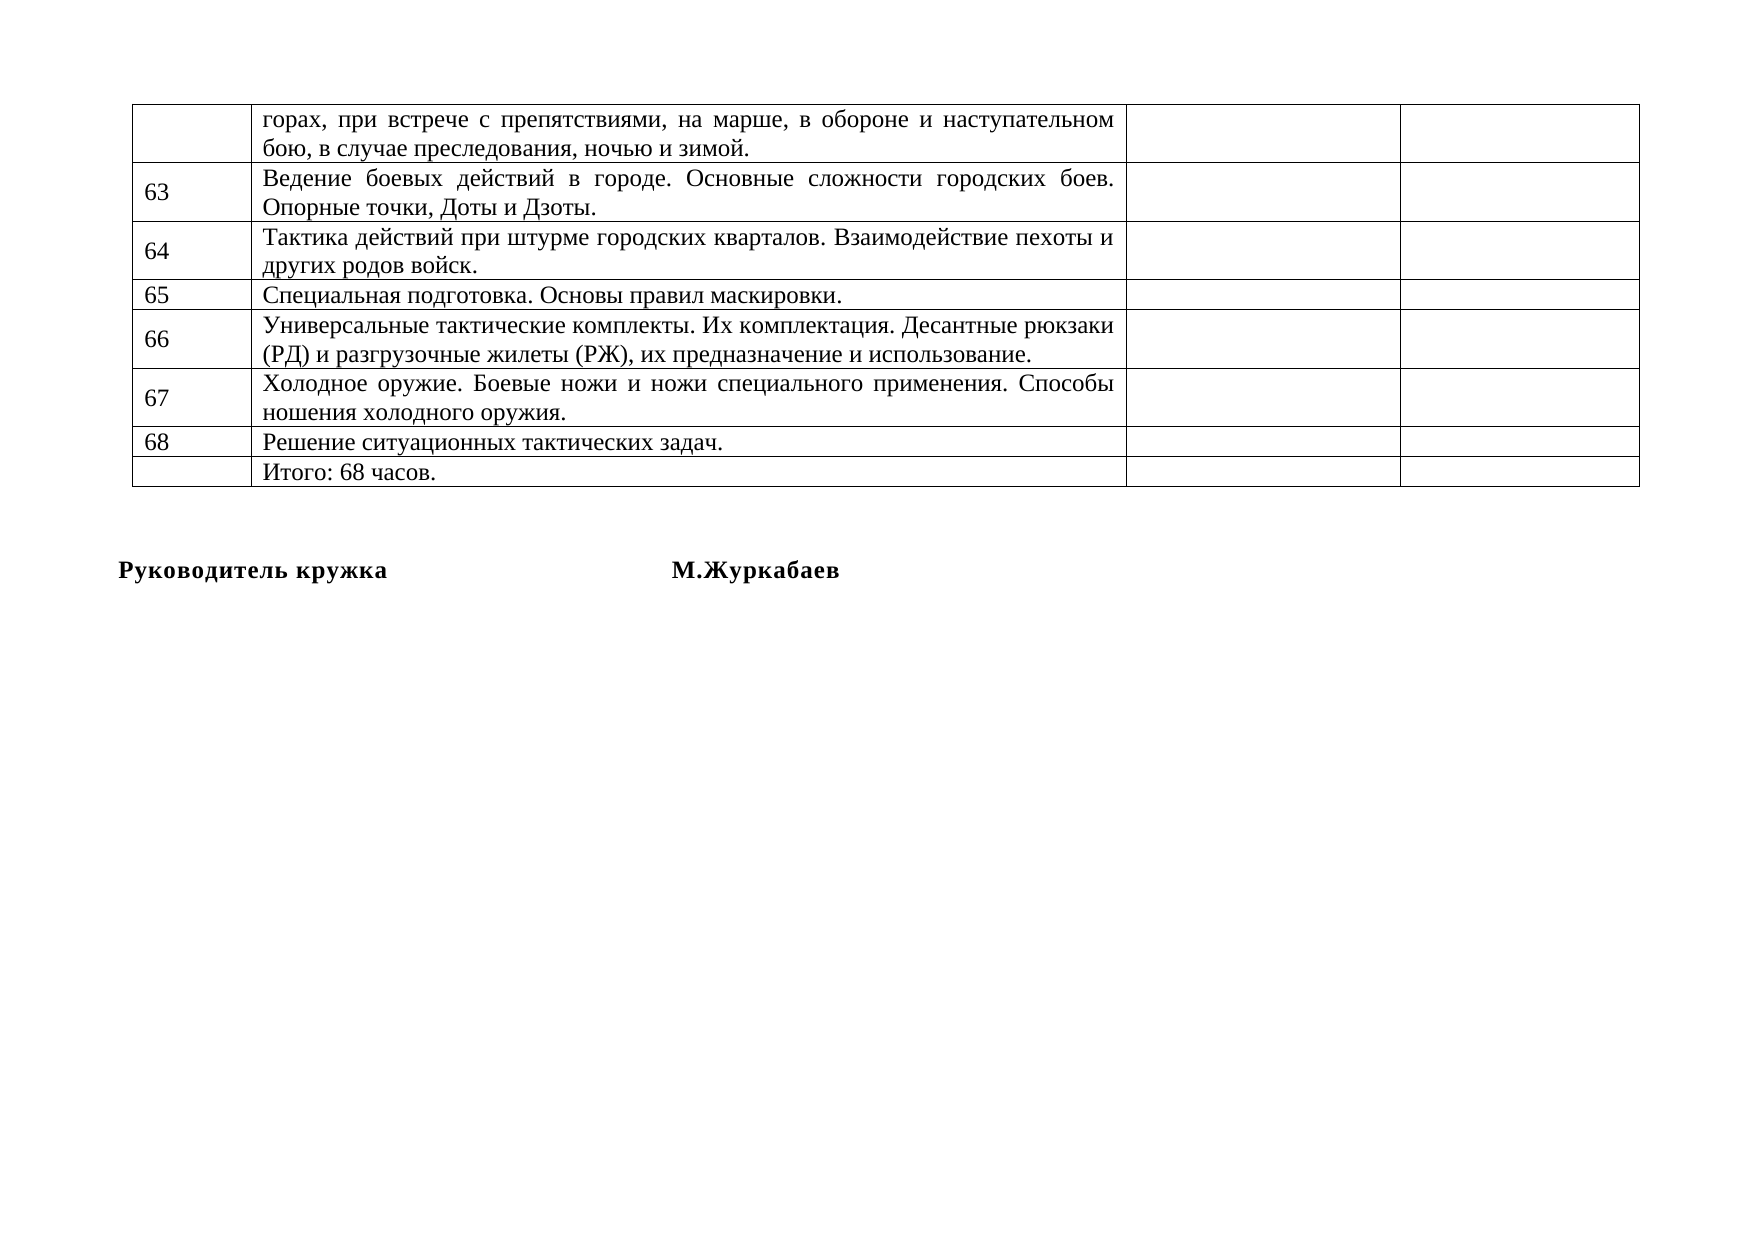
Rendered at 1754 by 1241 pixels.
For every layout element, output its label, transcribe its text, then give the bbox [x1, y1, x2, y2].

table_cell [1127, 427, 1400, 456]
table_cell Тактика действий при штурме городских кварталов. Взаимодействие пехоты и других родов войск. [252, 222, 1126, 279]
table_cell Специальная подготовка. Основы правил маскировки. [252, 280, 1126, 309]
table_cell [1401, 105, 1639, 162]
table_cell Ведение боевых действий в городе. Основные сложности городских боев. Опорные точки, Доты и Дзоты. [252, 163, 1126, 221]
table_cell [1401, 457, 1639, 486]
table_cell [1127, 310, 1400, 367]
table_cell [1401, 369, 1639, 426]
table_cell [1401, 163, 1639, 221]
table_cell 62 [133, 105, 251, 162]
table_cell [1401, 280, 1639, 309]
table_cell 66 [133, 310, 251, 367]
table_cell 67 [133, 369, 251, 426]
table_cell Решение ситуационных тактических задач. [252, 427, 1126, 456]
table_cell [1401, 222, 1639, 279]
table_cell [1127, 105, 1400, 162]
table_cell [1401, 427, 1639, 456]
table_cell 65 [133, 280, 251, 309]
text Руководитель кружка М.Журкабаев [118, 555, 1636, 583]
table_cell [1127, 163, 1400, 221]
table_cell 64 [133, 222, 251, 279]
table_cell [1127, 457, 1400, 486]
table_cell 63 [133, 163, 251, 221]
table_cell [1127, 222, 1400, 279]
table_cell [133, 457, 251, 486]
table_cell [252, 105, 1126, 162]
table_cell Холодное оружие. Боевые ножи и ножи специального применения. Способы ношения холодного оружия. [252, 369, 1126, 426]
table_cell Универсальные тактические комплекты. Их комплектация. Десантные рюкзаки (РД) и разгрузочные жилеты (РЖ), их предназначение и использование. [252, 310, 1126, 367]
table_cell [1127, 280, 1400, 309]
table_cell 68 [133, 427, 251, 456]
table_cell Итого: 68 часов. [252, 457, 1126, 486]
table_cell [1401, 310, 1639, 367]
table_cell [1127, 369, 1400, 426]
